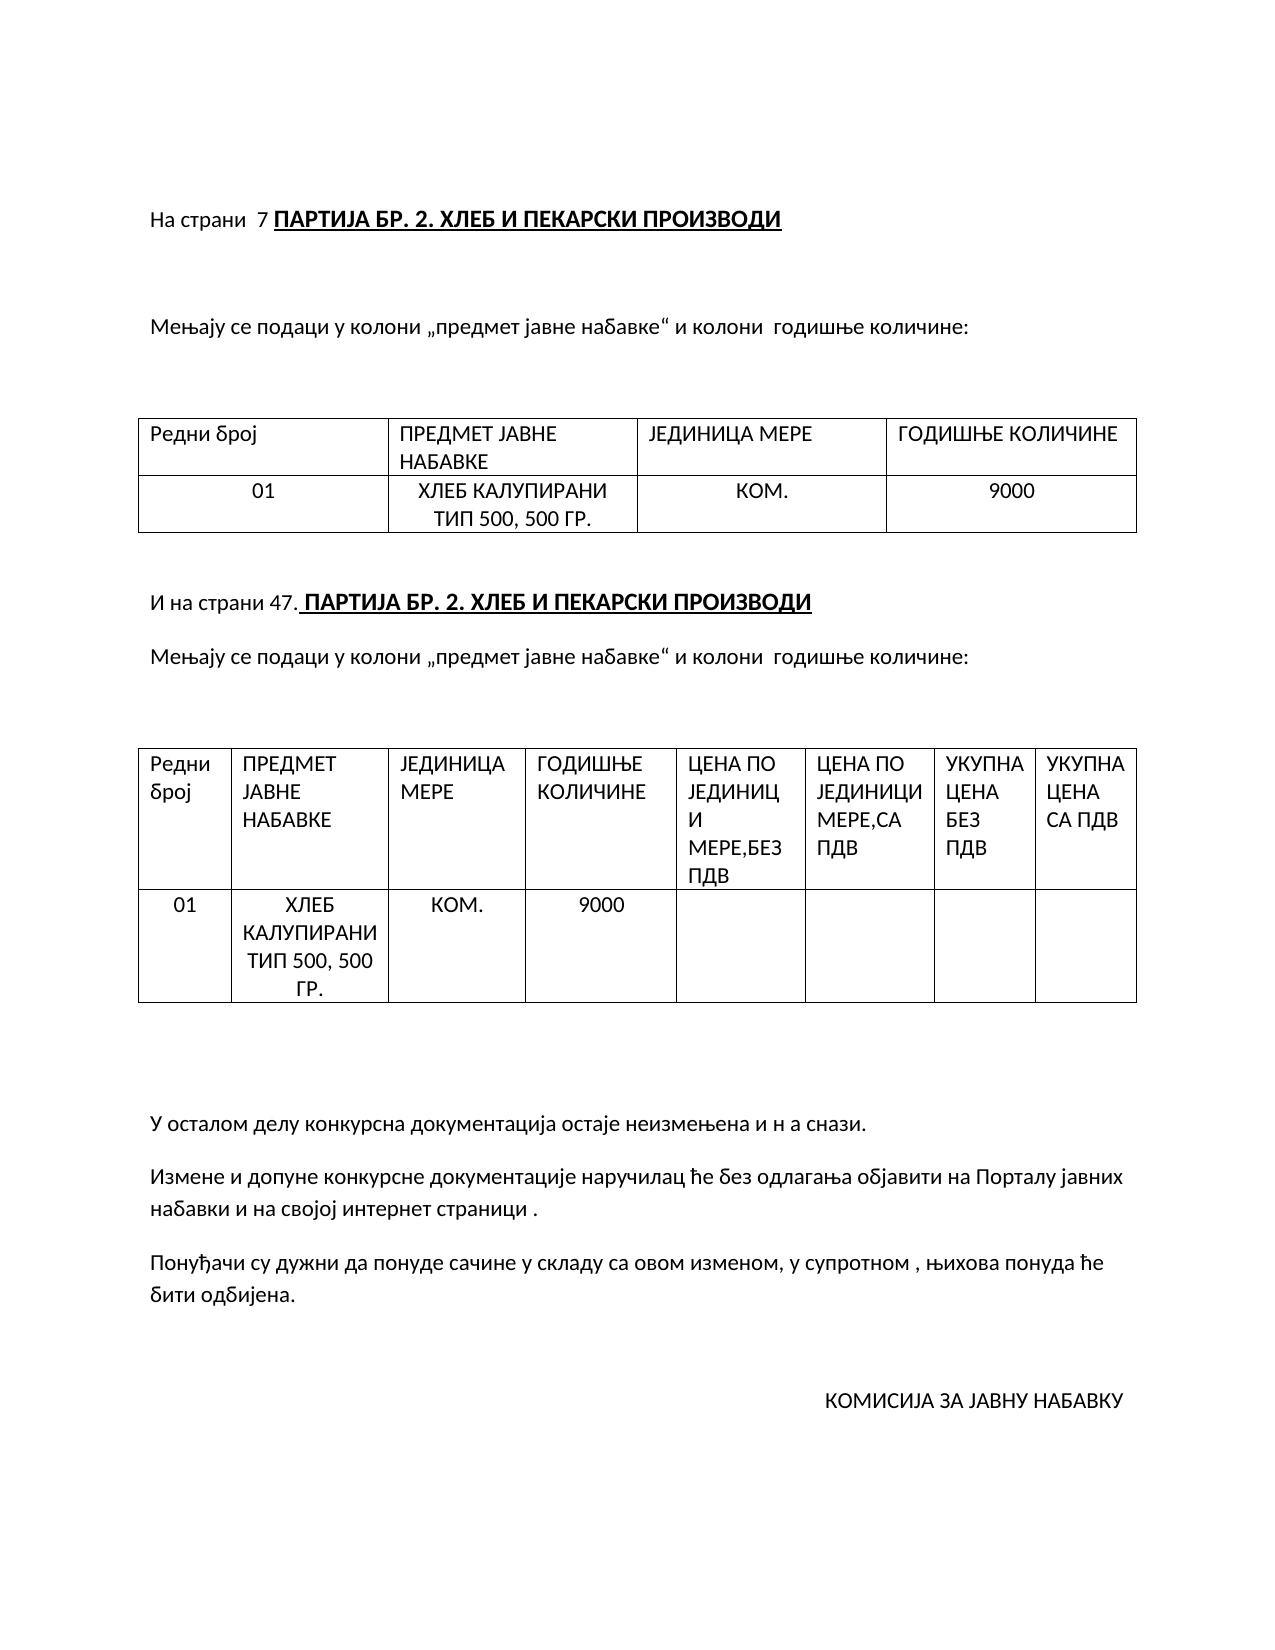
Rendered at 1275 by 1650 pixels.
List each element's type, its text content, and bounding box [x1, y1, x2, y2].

table_cell 01 [139, 890, 231, 1002]
table_cell [935, 890, 1035, 1002]
table_header ГОДИШЊЕ КОЛИЧИНЕ [526, 749, 676, 889]
table_header ЦЕНА ПО ЈЕДИНИЦИ МЕРЕ,БЕЗ ПДВ [677, 749, 805, 889]
table_header ПРЕДМЕТ ЈАВНЕ НАБАВКЕ [232, 749, 388, 889]
table_cell [806, 890, 934, 1002]
table_cell [677, 890, 805, 1002]
table_header Редни број [139, 419, 388, 475]
table_cell 9000 [887, 476, 1136, 532]
table_cell ХЛЕБ КАЛУПИРАНИ ТИП 500, 500 ГР. [232, 890, 388, 1002]
table_header УКУПНА ЦЕНА БЕЗ ПДВ [935, 749, 1035, 889]
table_header Редни број [139, 749, 231, 889]
table_header ЦЕНА ПО ЈЕДИНИЦИ МЕРЕ,СА ПДВ [806, 749, 934, 889]
table_cell ХЛЕБ КАЛУПИРАНИ ТИП 500, 500 ГР. [389, 476, 637, 532]
text И на страни 47. ПАРТИЈА БР. 2. ХЛЕБ И ПЕКАРСКИ ПРОИЗВОДИ [150, 586, 1125, 617]
text На страни 7 ПАРТИЈА БР. 2. ХЛЕБ И ПЕКАРСКИ ПРОИЗВОДИ [150, 203, 1125, 233]
text У осталом делу конкурсна документација остаје неизмењена и н а снази. [150, 1109, 1125, 1137]
table_header ЈЕДИНИЦА МЕРЕ [638, 419, 886, 475]
table_cell 01 [139, 476, 388, 532]
table_cell КОМ. [389, 890, 525, 1002]
text Понуђачи су дужни да понуде сачине у складу са овом изменом, у супротном , њихова понуда ће бити одбијена. [150, 1248, 1125, 1308]
table_cell 9000 [526, 890, 676, 1002]
table_header ГОДИШЊЕ КОЛИЧИНЕ [887, 419, 1136, 475]
table_header ПРЕДМЕТ ЈАВНЕ НАБАВКЕ [389, 419, 637, 475]
text КОМИСИЈА ЗА ЈАВНУ НАБАВКУ [150, 1386, 1125, 1414]
text Измене и допуне конкурсне документације наручилац ће без одлагања објавити на Порталу јавних набавки и на својој интернет страници . [150, 1162, 1125, 1223]
table_header УКУПНА ЦЕНА СА ПДВ [1036, 749, 1136, 889]
table_cell КОМ. [638, 476, 886, 532]
table_header ЈЕДИНИЦА МЕРЕ [389, 749, 525, 889]
text Мењају се подаци у колони „предмет јавне набавке“ и колони годишње количине: [150, 312, 1125, 340]
text Мењају се подаци у колони „предмет јавне набавке“ и колони годишње количине: [150, 642, 1125, 670]
table_cell [1036, 890, 1136, 1002]
